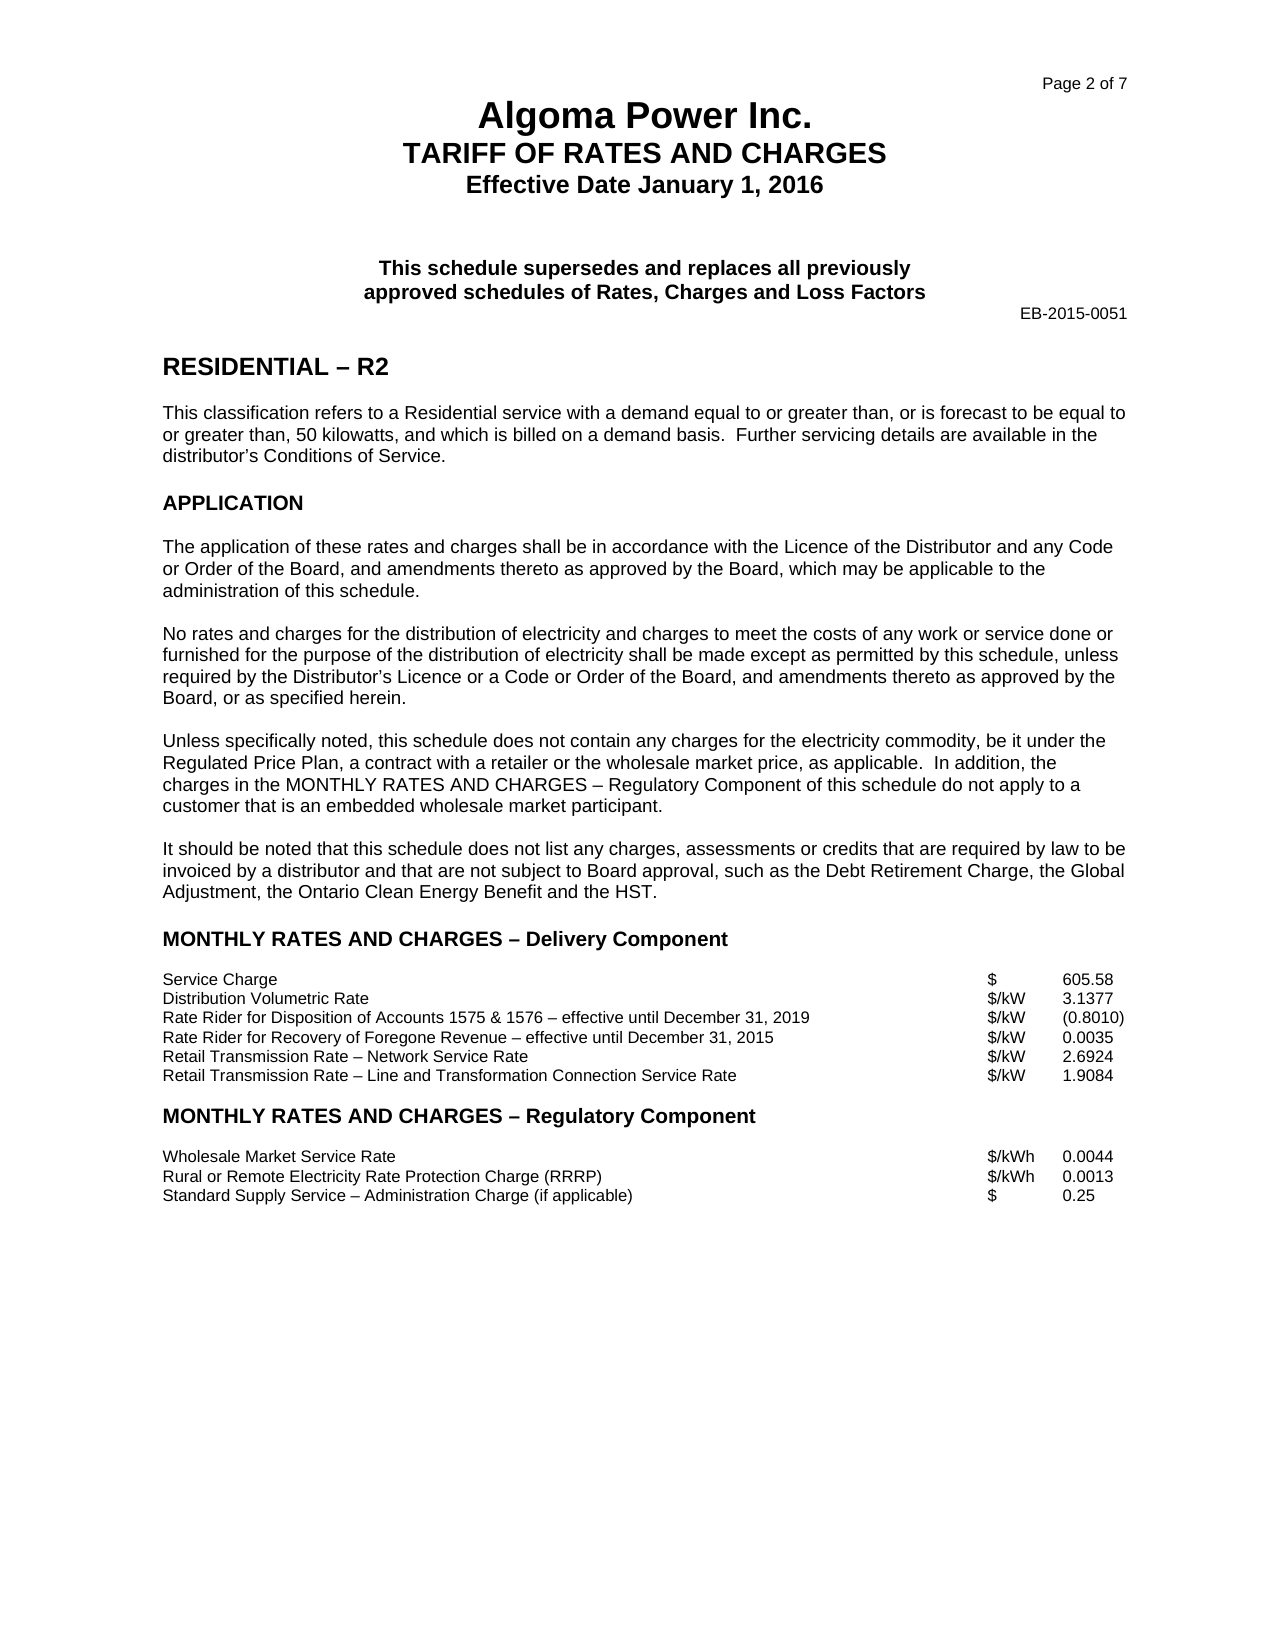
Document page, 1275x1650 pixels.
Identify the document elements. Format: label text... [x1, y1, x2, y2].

text APPLICATION [162, 491, 1127, 515]
text No rates and charges for the distribution of electricity and charges to meet the costs of any work or service done or furnished for the purpose of the distribution of electricity shall be made except as permitted by this schedule, unless required by the Distributor’s Licence or a Code or Order of the Board, and amendments thereto as approved by the Board, or as specified herein. [162, 622, 1127, 709]
text Rate Rider for Disposition of Accounts 1575 & 1576 – effective until December 31, 2019 $/kW (0.8010) [162, 1008, 1127, 1027]
text Retail Transmission Rate – Network Service Rate $/kW 2.6924 [162, 1047, 1127, 1066]
text MONTHLY RATES AND CHARGES – Regulatory Component [162, 1104, 1127, 1128]
text It should be noted that this schedule does not list any charges, assessments or credits that are required by law to be invoiced by a distributor and that are not subject to Board approval, such as the Debt Retirement Charge, the Global Adjustment, the Ontario Clean Energy Benefit and the HST. [162, 838, 1127, 903]
text Service Charge $ 605.58 [162, 970, 1127, 989]
text This classification refers to a Residential service with a demand equal to or greater than, or is forecast to be equal to or greater than, 50 kilowatts, and which is billed on a demand basis. Further servicing details are available in the distributor’s Conditions of Service. [162, 402, 1127, 467]
text Standard Supply Service – Administration Charge (if applicable) $ 0.25 [162, 1186, 1127, 1205]
text Unless specifically noted, this schedule does not contain any charges for the electricity commodity, be it under the Regulated Price Plan, a contract with a retailer or the wholesale market price, as applicable. In addition, the charges in the MONTHLY RATES AND CHARGES – Regulatory Component of this schedule do not apply to a customer that is an embedded wholesale market participant. [162, 730, 1127, 817]
text Rural or Remote Electricity Rate Protection Charge (RRRP) $/kWh 0.0013 [162, 1166, 1127, 1186]
text The application of these rates and charges shall be in accordance with the Licence of the Distributor and any Code or Order of the Board, and amendments thereto as approved by the Board, which may be applicable to the administration of this schedule. [162, 536, 1127, 601]
text Wholesale Market Service Rate $/kWh 0.0044 [162, 1147, 1127, 1166]
text Rate Rider for Recovery of Foregone Revenue – effective until December 31, 2015 $/kW 0.0035 [162, 1027, 1172, 1047]
text Distribution Volumetric Rate $/kW 3.1377 [162, 989, 1127, 1008]
text MONTHLY RATES AND CHARGES – Delivery Component [162, 927, 1127, 951]
text Retail Transmission Rate – Line and Transformation Connection Service Rate $/kW 1.9084 [162, 1066, 1127, 1085]
text RESIDENTIAL – R2 [162, 352, 1127, 381]
